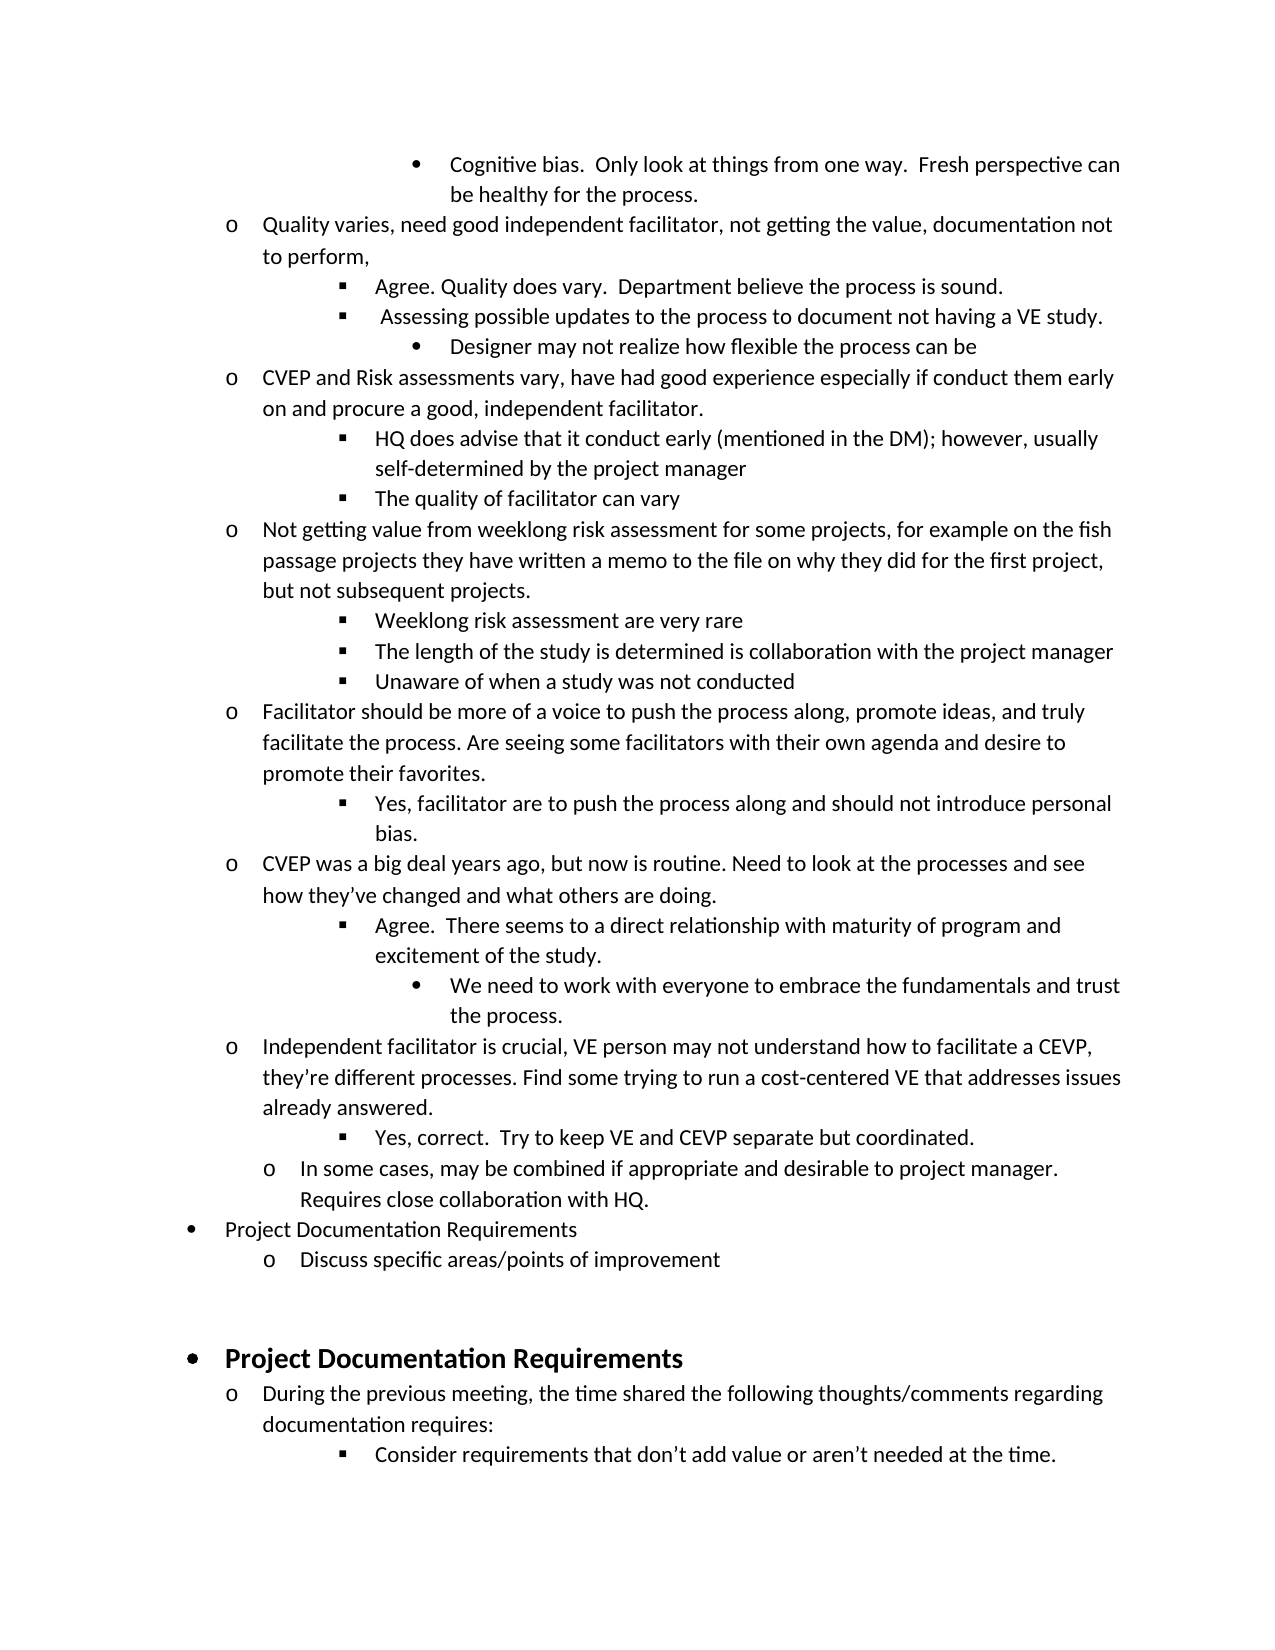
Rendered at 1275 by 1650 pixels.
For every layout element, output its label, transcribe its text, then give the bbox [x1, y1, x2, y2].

list Unaware of when a study was not conducted [337, 667, 1125, 695]
list Project Documentation Requirements [187, 1341, 1125, 1376]
list Yes, facilitator are to push the process along and should not introduce personal bias. [337, 789, 1125, 847]
list In some cases, may be combined if appropriate and desirable to project manager. Requires close collaboration with HQ. [262, 1154, 1125, 1213]
list Weeklong risk assessment are very rare [337, 607, 1125, 634]
list Project Documentation Requirements [187, 1215, 1125, 1243]
list Independent facilitator is crucial, VE person may not understand how to facilitate a CEVP, they’re different processes. Find some trying to run a cost-centered VE that addresses issues already answered. [225, 1032, 1125, 1121]
list Yes, correct. Try to keep VE and CEVP separate but coordinated. [337, 1123, 1125, 1152]
list The length of the study is determined is collaboration with the project manager [337, 637, 1125, 665]
list We need to work with everyone to embrace the fundamentals and trust the process. [412, 971, 1125, 1029]
list During the previous meeting, the time shared the following thoughts/comments regarding documentation requires: [225, 1379, 1125, 1438]
list Facilitator should be more of a voice to push the process along, promote ideas, and truly facilitate the process. Are seeing some facilitators with their own agenda and desire to promote their favorites. [225, 697, 1125, 787]
list Agree. There seems to a direct relationship with maturity of program and excitement of the study. [337, 911, 1125, 969]
list CVEP was a big deal years ago, but now is routine. Need to look at the processes and see how they’ve changed and what others are doing. [225, 849, 1125, 909]
list Agree. Quality does vary. Department believe the process is sound. [337, 272, 1125, 300]
list Consider requirements that don’t add value or aren’t needed at the time. [337, 1441, 1125, 1468]
list Discuss specific areas/points of improvement [262, 1246, 1125, 1275]
list Quality varies, need good independent facilitator, not getting the value, documentation not to perform, [225, 210, 1125, 270]
list Not getting value from weeklong risk assessment for some projects, for example on the fish passage projects they have written a memo to the file on why they did for the first project, but not subsequent projects. [225, 515, 1125, 604]
list The quality of facilitator can vary [337, 484, 1125, 513]
list Designer may not realize how flexible the process can be [412, 332, 1125, 360]
list Cognitive bias. Only look at things from one way. Fresh perspective can be healthy for the process. [412, 150, 1125, 208]
list Assessing possible updates to the process to document not having a VE study. [337, 302, 1125, 330]
list CVEP and Risk assessments vary, have had good experience especially if conduct them early on and procure a good, independent facilitator. [225, 363, 1125, 422]
list HQ does advise that it conduct early (mentioned in the DM); however, usually self-determined by the project manager [337, 424, 1125, 482]
